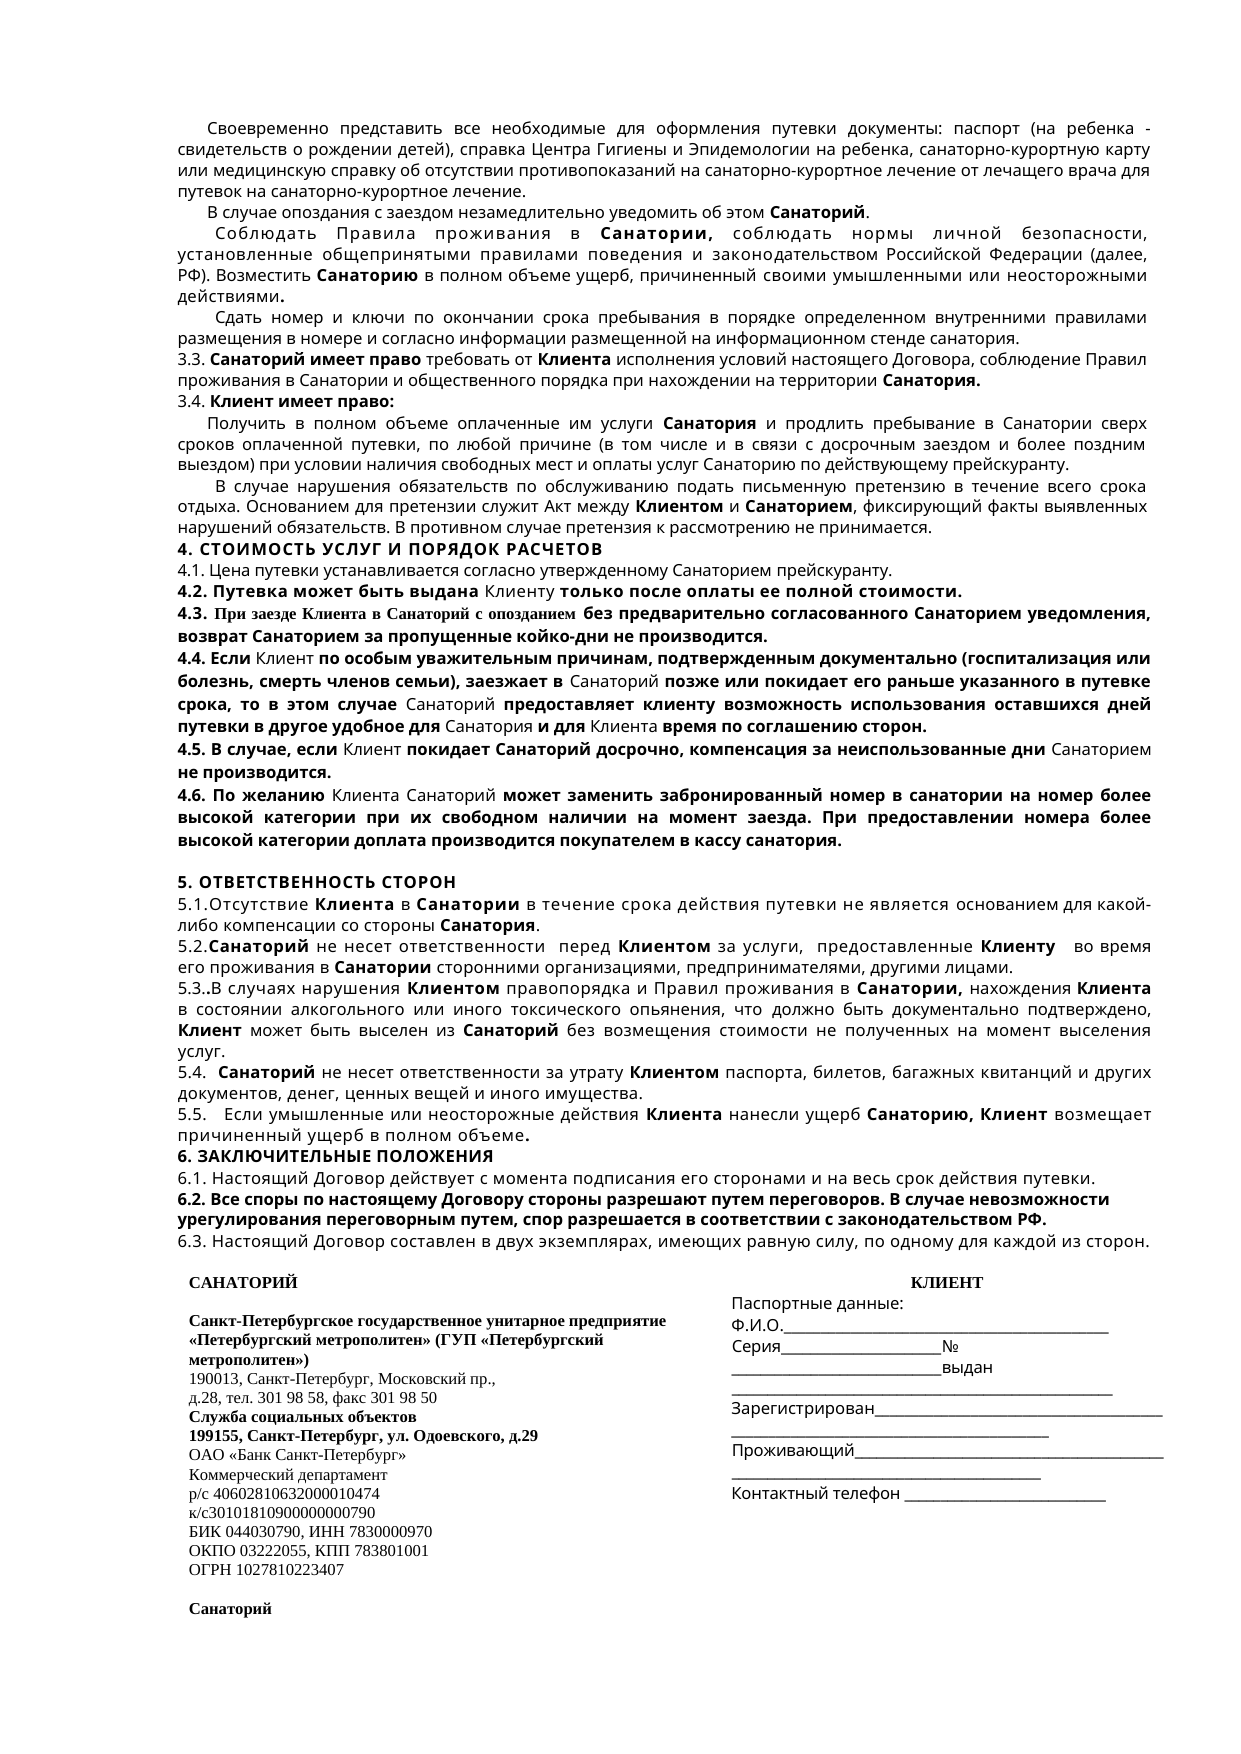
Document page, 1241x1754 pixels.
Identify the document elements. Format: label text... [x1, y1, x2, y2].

text 5.3..В случаях нарушения Клиентом правопорядка и Правил проживания в Санатории, нахождения Клиента в состоянии алкогольного или иного токсического опьянения, что должно быть документально подтверждено, Клиент может быть выселен из Санаторий без возмещения стоимости не полученных на момент выселения услуг. [178, 978, 1152, 1061]
text 5.1.Отсутствие Клиента в Санатории в течение срока действия путевки не является основанием для какой-либо компенсации со стороны Санатория. [177, 893, 1152, 935]
text 4.3. При заезде Клиента в Санаторий с опозданием без предварительно согласованного Санаторием уведомления, возврат Санаторием за пропущенные койко-дни не производится. [177, 601, 1152, 647]
text 5.4. Санаторий не несет ответственности за утрату Клиентом паспорта, билетов, багажных квитанций и других документов, денег, ценных вещей и иного имущества. [178, 1062, 1152, 1103]
text 5. ОТВЕТСТВЕННОСТЬ СТОРОН [177, 872, 1152, 893]
text Соблюдать Правила проживания в Санатории, соблюдать нормы личной безопасности, установленные общепринятыми правилами поведения и законодательством Российской Федерации (далее, РФ). Возместить Санаторию в полном объеме ущерб, причиненный своими умышленными или неосторожными действиями. [177, 223, 1148, 306]
text 5.2.Санаторий не несет ответственности перед Клиентом за услуги, предоставленные Клиенту во время его проживания в Санатории сторонними организациями, предпринимателями, другими лицами. [178, 936, 1152, 977]
text 4.5. В случае, если Клиент покидает Санаторий досрочно, компенсация за неиспользованные дни Санаторием не производится. [177, 738, 1152, 783]
text Своевременно представить все необходимые для оформления путевки документы: паспорт (на ребенка - свидетельств о рождении детей), справка Центра Гигиены и Эпидемологии на ребенка, санаторно-курортную карту или медицинскую справку об отсутствии противопоказаний на санаторно-курортное лечение от лечащего врача для путевок на санаторно-курортное лечение. [177, 118, 1152, 201]
text 6.3. Настоящий Договор составлен в двух экземплярах, имеющих равную силу, по одному для каждой из сторон. [177, 1230, 1152, 1251]
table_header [720, 1273, 1174, 1624]
text 4.2. Путевка может быть выдана Клиенту только после оплаты ее полной стоимости. [177, 581, 1152, 601]
text 6. ЗАКЛЮЧИТЕЛЬНЫЕ ПОЛОЖЕНИЯ [177, 1146, 1152, 1167]
text Получить в полном объеме оплаченные им услуги Санатория и продлить пребывание в Санатории сверх сроков оплаченной путевки, по любой причине (в том числе и в связи с досрочным заездом и более поздним выездом) при условии наличия свободных мест и оплаты услуг Санаторию по действующему прейскуранту. [177, 412, 1148, 475]
text Сдать номер и ключи по окончании срока пребывания в порядке определенном внутренними правилами размещения в номере и согласно информации размещенной на информационном стенде санатория. [177, 307, 1148, 348]
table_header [177, 1273, 720, 1624]
text 6.2. Все споры по настоящему Договору стороны разрешают путем переговоров. В случае невозможности урегулирования переговорным путем, спор разрешается в соответствии с законодательством РФ. [177, 1188, 1152, 1230]
text 4. СТОИМОСТЬ УСЛУГ И ПОРЯДОК РАСЧЕТОВ [177, 538, 1148, 559]
text 4.1. Цена путевки устанавливается согласно утвержденному Санаторием прейскуранту. [177, 560, 1152, 581]
text 6.1. Настоящий Договор действует с момента подписания его сторонами и на весь срок действия путевки. [177, 1167, 1152, 1188]
text 4.6. По желанию Клиента Санаторий может заменить забронированный номер в санатории на номер более высокой категории при их свободном наличии на момент заезда. При предоставлении номера более высокой категории доплата производится покупателем в кассу санатория. [177, 783, 1152, 851]
text В случае нарушения обязательств по обслуживанию подать письменную претензию в течение всего срока отдыха. Основанием для претензии служит Акт между Клиентом и Санаторием, фиксирующий факты выявленных нарушений обязательств. В противном случае претензия к рассмотрению не принимается. [177, 475, 1148, 538]
text В случае опоздания с заездом незамедлительно уведомить об этом Санаторий. [177, 201, 1152, 222]
text 3.3. Санаторий имеет право требовать от Клиента исполнения условий настоящего Договора, соблюдение Правил проживания в Санатории и общественного порядка при нахождении на территории Санатория. [177, 349, 1148, 391]
text 4.4. Если Клиент по особым уважительным причинам, подтвержденным документально (госпитализация или болезнь, смерть членов семьи), заезжает в Санаторий позже или покидает его раньше указанного в путевке срока, то в этом случае Санаторий предоставляет клиенту возможность использования оставшихся дней путевки в другое удобное для Санатория и для Клиента время по соглашению сторон. [177, 647, 1152, 738]
text 3.4. Клиент имеет право: [177, 391, 1148, 412]
text 5.5. Если умышленные или неосторожные действия Клиента нанесли ущерб Санаторию, Клиент возмещает причиненный ущерб в полном объеме. [177, 1104, 1152, 1146]
